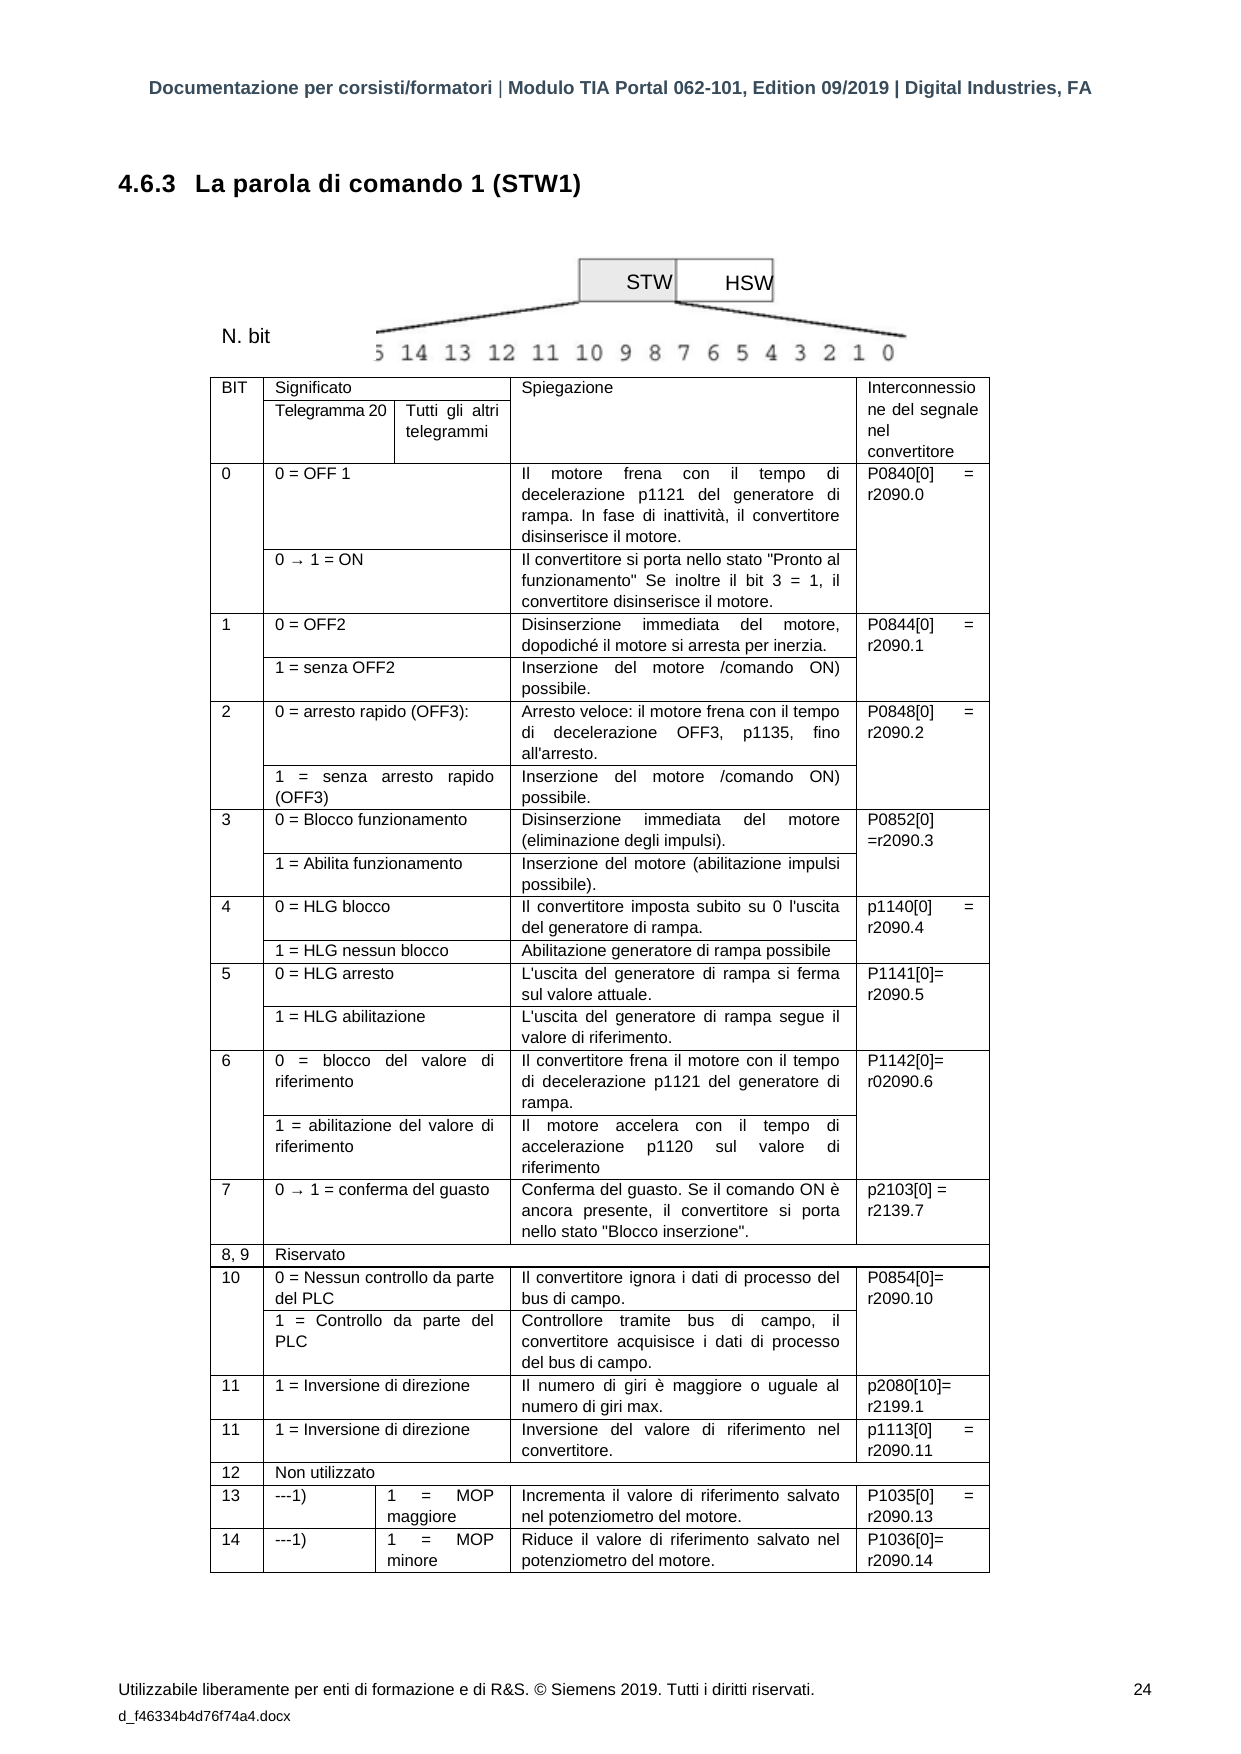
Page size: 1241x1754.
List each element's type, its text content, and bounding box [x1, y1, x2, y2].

table_cell P0848[0] = r2090.2 [857, 702, 989, 809]
table_cell Inserzione del motore (abilitazione impulsi possibile). [511, 854, 856, 896]
table_cell Disinserzione immediata del motore, dopodiché il motore si arresta per inerzia. [511, 614, 856, 657]
table_cell 0 → 1 = conferma del guasto [264, 1180, 510, 1244]
table_cell 1 = Inversione di direzione [264, 1376, 510, 1418]
table_cell 13 [211, 1486, 263, 1528]
table_cell 3 [211, 810, 263, 896]
table_cell 8, 9 [211, 1245, 263, 1266]
table_header Spiegazione [511, 378, 856, 463]
table_cell 1 = Controllo da parte del PLC [264, 1311, 510, 1375]
table_cell P0840[0] = r2090.0 [857, 464, 989, 613]
table_cell ---1) [264, 1529, 375, 1572]
table_cell 7 [211, 1180, 263, 1244]
table_cell P1035[0] = r2090.13 [857, 1486, 989, 1528]
picture [194, 221, 916, 370]
table_cell 1 = abilitazione del valore di riferimento [264, 1116, 510, 1179]
table_cell 10 [211, 1268, 263, 1375]
table_cell Conferma del guasto. Se il comando ON è ancora presente, il convertitore si porta nello stato "Blocco inserzione". [511, 1180, 856, 1244]
table_cell Il convertitore ignora i dati di processo del bus di campo. [511, 1268, 856, 1310]
table_cell Il motore accelera con il tempo di accelerazione p1120 sul valore di riferimento [511, 1116, 856, 1179]
table_cell 0 = Nessun controllo da parte del PLC [264, 1268, 510, 1310]
table_cell 6 [211, 1051, 263, 1179]
table_cell Inversione del valore di riferimento nel convertitore. [511, 1420, 856, 1462]
table_cell 11 [211, 1420, 263, 1462]
table_cell Il convertitore frena il motore con il tempo di decelerazione p1121 del generatore di rampa. [511, 1051, 856, 1114]
table_cell 0 = OFF 1 [264, 464, 510, 549]
table_cell p1113[0] = r2090.11 [857, 1420, 989, 1462]
table_cell 1 [211, 614, 263, 701]
table_cell Controllore tramite bus di campo, il convertitore acquisisce i dati di processo del bus di campo. [511, 1311, 856, 1375]
table_cell L'uscita del generatore di rampa segue il valore di riferimento. [511, 1007, 856, 1050]
table_cell Abilitazione generatore di rampa possibile [511, 941, 856, 962]
table_cell 1 = MOP maggiore [376, 1486, 510, 1528]
table_cell 0 = blocco del valore di riferimento [264, 1051, 510, 1114]
table_cell 0 = arresto rapido (OFF3): [264, 702, 510, 765]
table_cell ---1) [264, 1486, 375, 1528]
table_cell P0852[0] =r2090.3 [857, 810, 989, 896]
table_cell Il numero di giri è maggiore o uguale al numero di giri max. [511, 1376, 856, 1418]
table_cell Il convertitore si porta nello stato "Pronto al funzionamento" Se inoltre il bit 3 = 1, il convertitore disinserisce il motore. [511, 550, 856, 613]
table_cell 1 = senza arresto rapido (OFF3) [264, 766, 510, 809]
table_cell 0 = HLG blocco [264, 897, 510, 940]
table_cell Telegramma 20 [264, 401, 394, 463]
table_cell P0844[0] = r2090.1 [857, 614, 989, 701]
table_cell 1 = senza OFF2 [264, 658, 510, 701]
table_cell P0854[0]= r2090.10 [857, 1268, 989, 1375]
table_cell 0 [211, 464, 263, 613]
table_header Significato [264, 378, 510, 400]
table_cell P1036[0]= r2090.14 [857, 1529, 989, 1572]
table_header BIT [211, 378, 263, 463]
table_header Interconnessione del segnale nel convertitore [857, 378, 989, 463]
table_cell Inserzione del motore /comando ON) possibile. [511, 766, 856, 809]
table_cell Riservato [264, 1245, 989, 1266]
table_cell 12 [211, 1463, 263, 1485]
table_cell 5 [211, 964, 263, 1050]
table_cell 1 = Abilita funzionamento [264, 854, 510, 896]
table_cell 2 [211, 702, 263, 809]
table_cell 0 → 1 = ON [264, 550, 510, 613]
table_cell 0 = HLG arresto [264, 964, 510, 1006]
table_cell Arresto veloce: il motore frena con il tempo di decelerazione OFF3, p1135, fino all'arresto. [511, 702, 856, 765]
table_cell Inserzione del motore /comando ON) possibile. [511, 658, 856, 701]
subtitle La parola di comando 1 (STW1) [118, 168, 1092, 197]
table_cell L'uscita del generatore di rampa si ferma sul valore attuale. [511, 964, 856, 1006]
table_cell Il convertitore imposta subito su 0 l'uscita del generatore di rampa. [511, 897, 856, 940]
table_cell Tutti gli altri telegrammi [395, 401, 510, 463]
table_cell 1 = Inversione di direzione [264, 1420, 510, 1462]
table_cell P1142[0]= r02090.6 [857, 1051, 989, 1179]
table_cell p2080[10]= r2199.1 [857, 1376, 989, 1418]
table_cell 1 = HLG nessun blocco [264, 941, 510, 962]
table_cell Non utilizzato [264, 1463, 989, 1485]
table_cell Disinserzione immediata del motore (eliminazione degli impulsi). [511, 810, 856, 853]
table_cell 4 [211, 897, 263, 962]
table_cell 11 [211, 1376, 263, 1418]
table_cell 0 = Blocco funzionamento [264, 810, 510, 853]
table_cell Incrementa il valore di riferimento salvato nel potenziometro del motore. [511, 1486, 856, 1528]
table_cell 0 = OFF2 [264, 614, 510, 657]
table_cell p2103[0] = r2139.7 [857, 1180, 989, 1244]
table_cell 1 = HLG abilitazione [264, 1007, 510, 1050]
table_cell Il motore frena con il tempo di decelerazione p1121 del generatore di rampa. In fase di inattività, il convertitore disinserisce il motore. [511, 464, 856, 549]
table_cell 1 = MOP minore [376, 1529, 510, 1572]
table_cell 14 [211, 1529, 263, 1572]
table_cell Riduce il valore di riferimento salvato nel potenziometro del motore. [511, 1529, 856, 1572]
table_cell P1141[0]= r2090.5 [857, 964, 989, 1050]
table_cell p1140[0] = r2090.4 [857, 897, 989, 962]
